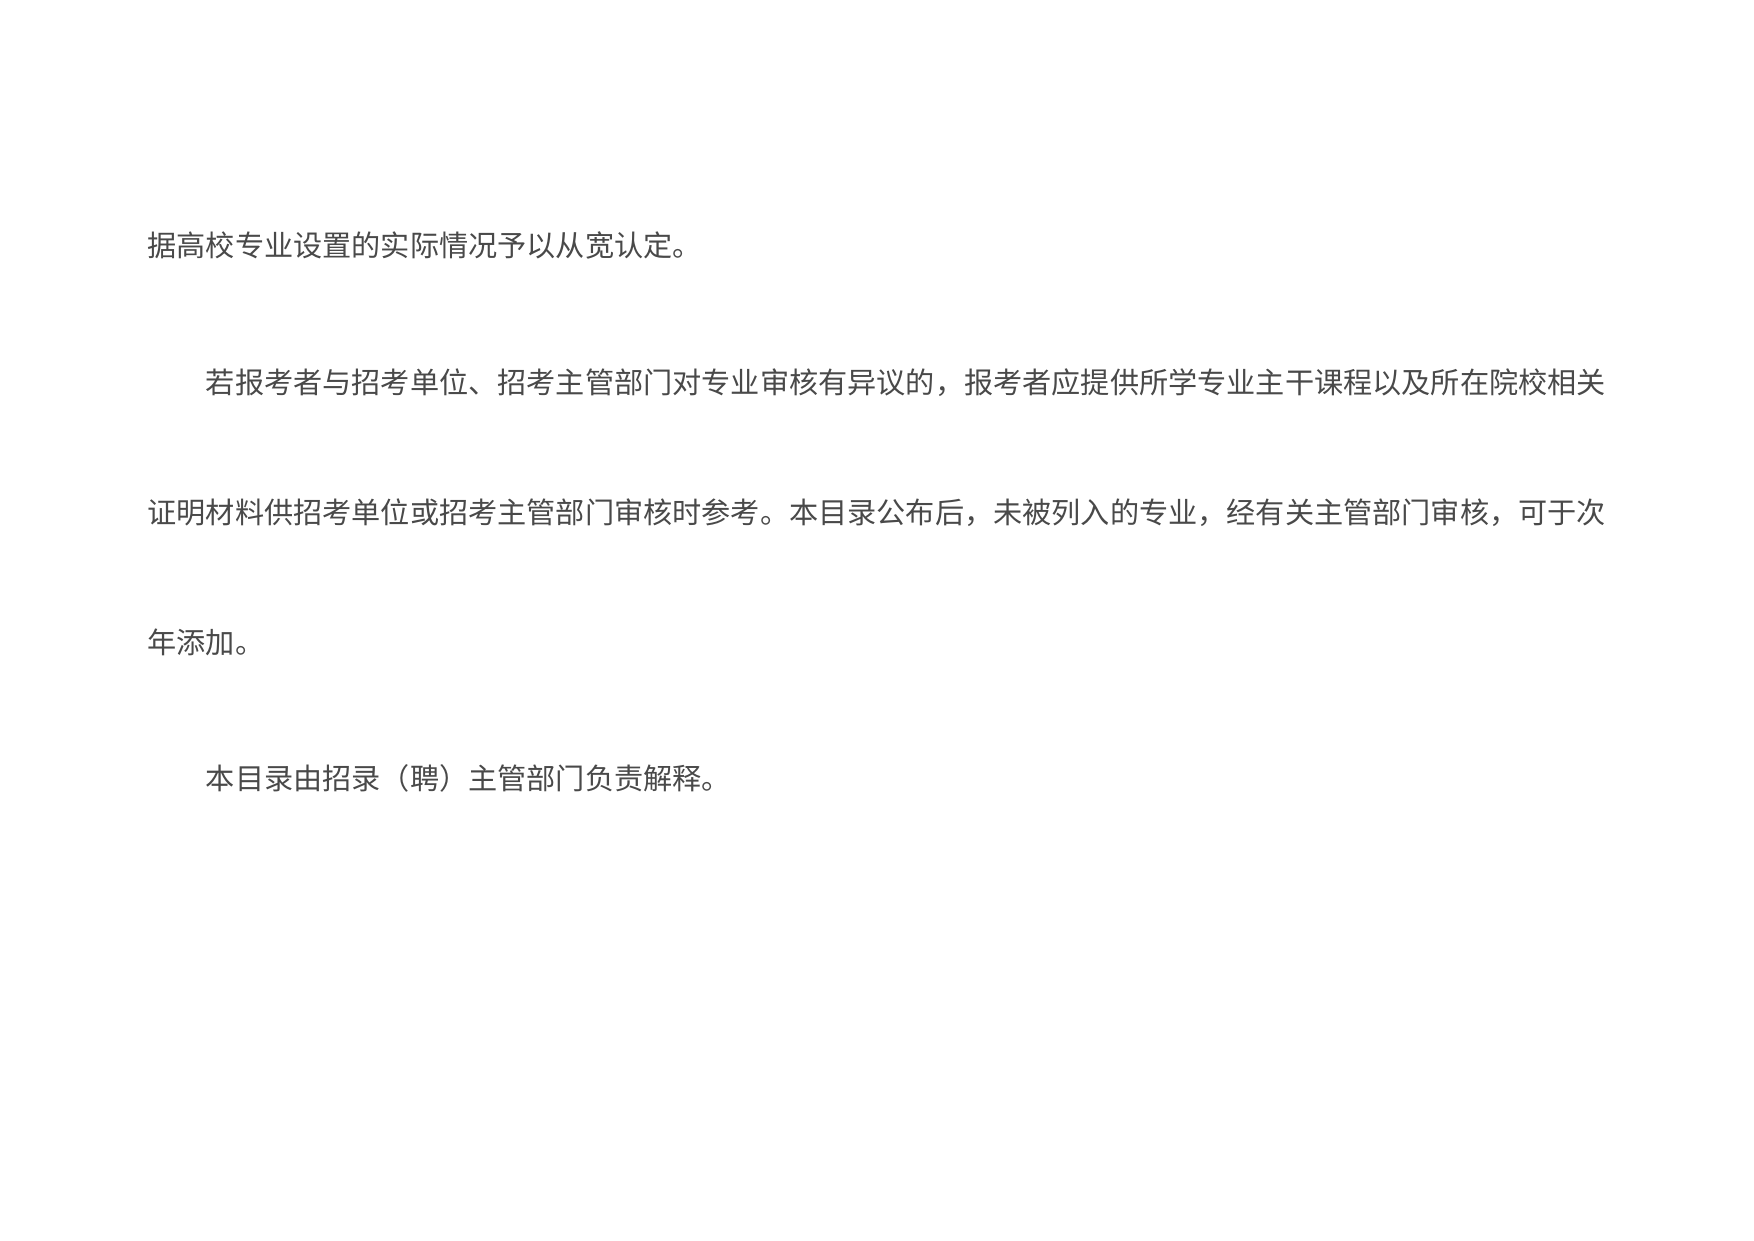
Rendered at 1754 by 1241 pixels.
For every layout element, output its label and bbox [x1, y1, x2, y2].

table_cell [135, 198, 1619, 1013]
